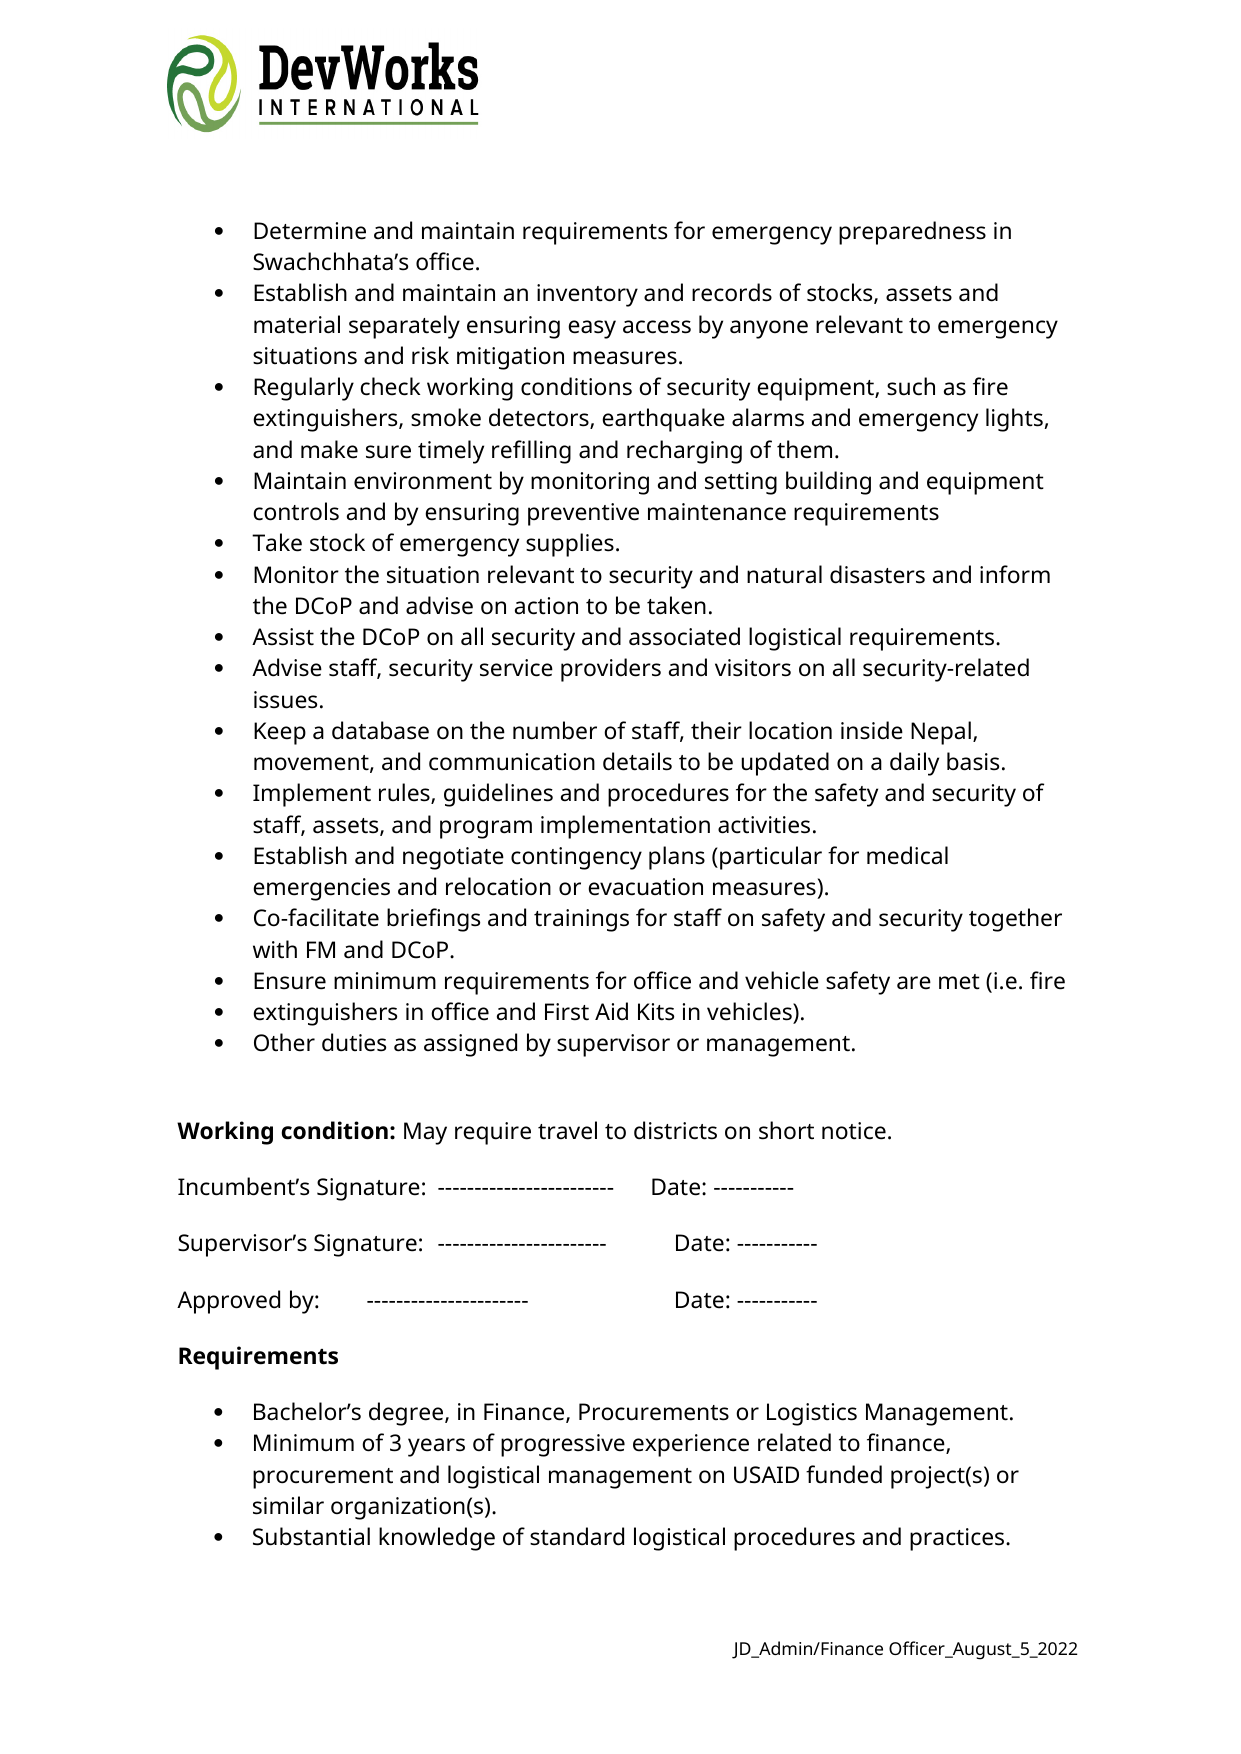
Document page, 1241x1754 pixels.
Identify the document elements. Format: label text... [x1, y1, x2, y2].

text Incumbent’s Signature: ------------------------ Date: ----------- [177, 1171, 1078, 1202]
list Minimum of 3 years of progressive experience related to finance, procurement and logistical management on USAID funded project(s) or similar organization(s). [214, 1427, 1078, 1521]
text Requirements [177, 1340, 1078, 1371]
text Working condition: May require travel to districts on short notice. [177, 1115, 1078, 1146]
list Take stock of emergency supplies. [215, 527, 1078, 559]
list Ensure minimum requirements for office and vehicle safety are met (i.e. fire [215, 965, 1078, 996]
list Monitor the situation relevant to security and natural disasters and inform the DCoP and advise on action to be taken. [215, 559, 1078, 621]
list Maintain environment by monitoring and setting building and equipment controls and by ensuring preventive maintenance requirements [215, 465, 1078, 527]
text Supervisor’s Signature: ----------------------- Date: ----------- [177, 1227, 1078, 1259]
list Establish and negotiate contingency plans (particular for medical emergencies and relocation or evacuation measures). [215, 840, 1078, 902]
list Assist the DCoP on all security and associated logistical requirements. [215, 621, 1078, 652]
list extinguishers in office and First Aid Kits in vehicles). [215, 996, 1078, 1027]
list Determine and maintain requirements for emergency preparedness in Swachchhata’s office. [215, 215, 1078, 277]
picture [162, 28, 483, 139]
list Advise staff, security service providers and visitors on all security-related issues. [215, 652, 1078, 715]
list Regularly check working conditions of security equipment, such as fire extinguishers, smoke detectors, earthquake alarms and emergency lights, and make sure timely refilling and recharging of them. [215, 371, 1078, 465]
list Keep a database on the number of staff, their location inside Nepal, movement, and communication details to be updated on a daily basis. [215, 715, 1078, 777]
list Substantial knowledge of standard logistical procedures and practices. [214, 1521, 1078, 1552]
list Implement rules, guidelines and procedures for the safety and security of staff, assets, and program implementation activities. [215, 777, 1078, 840]
list Co-facilitate briefings and trainings for staff on safety and security together with FM and DCoP. [215, 902, 1078, 965]
list Bachelor’s degree, in Finance, Procurements or Logistics Management. [214, 1396, 1078, 1427]
list Other duties as assigned by supervisor or management. [215, 1027, 1078, 1059]
text Approved by: ---------------------- Date: ----------- [177, 1284, 1078, 1315]
list Establish and maintain an inventory and records of stocks, assets and material separately ensuring easy access by anyone relevant to emergency situations and risk mitigation measures. [215, 277, 1078, 371]
